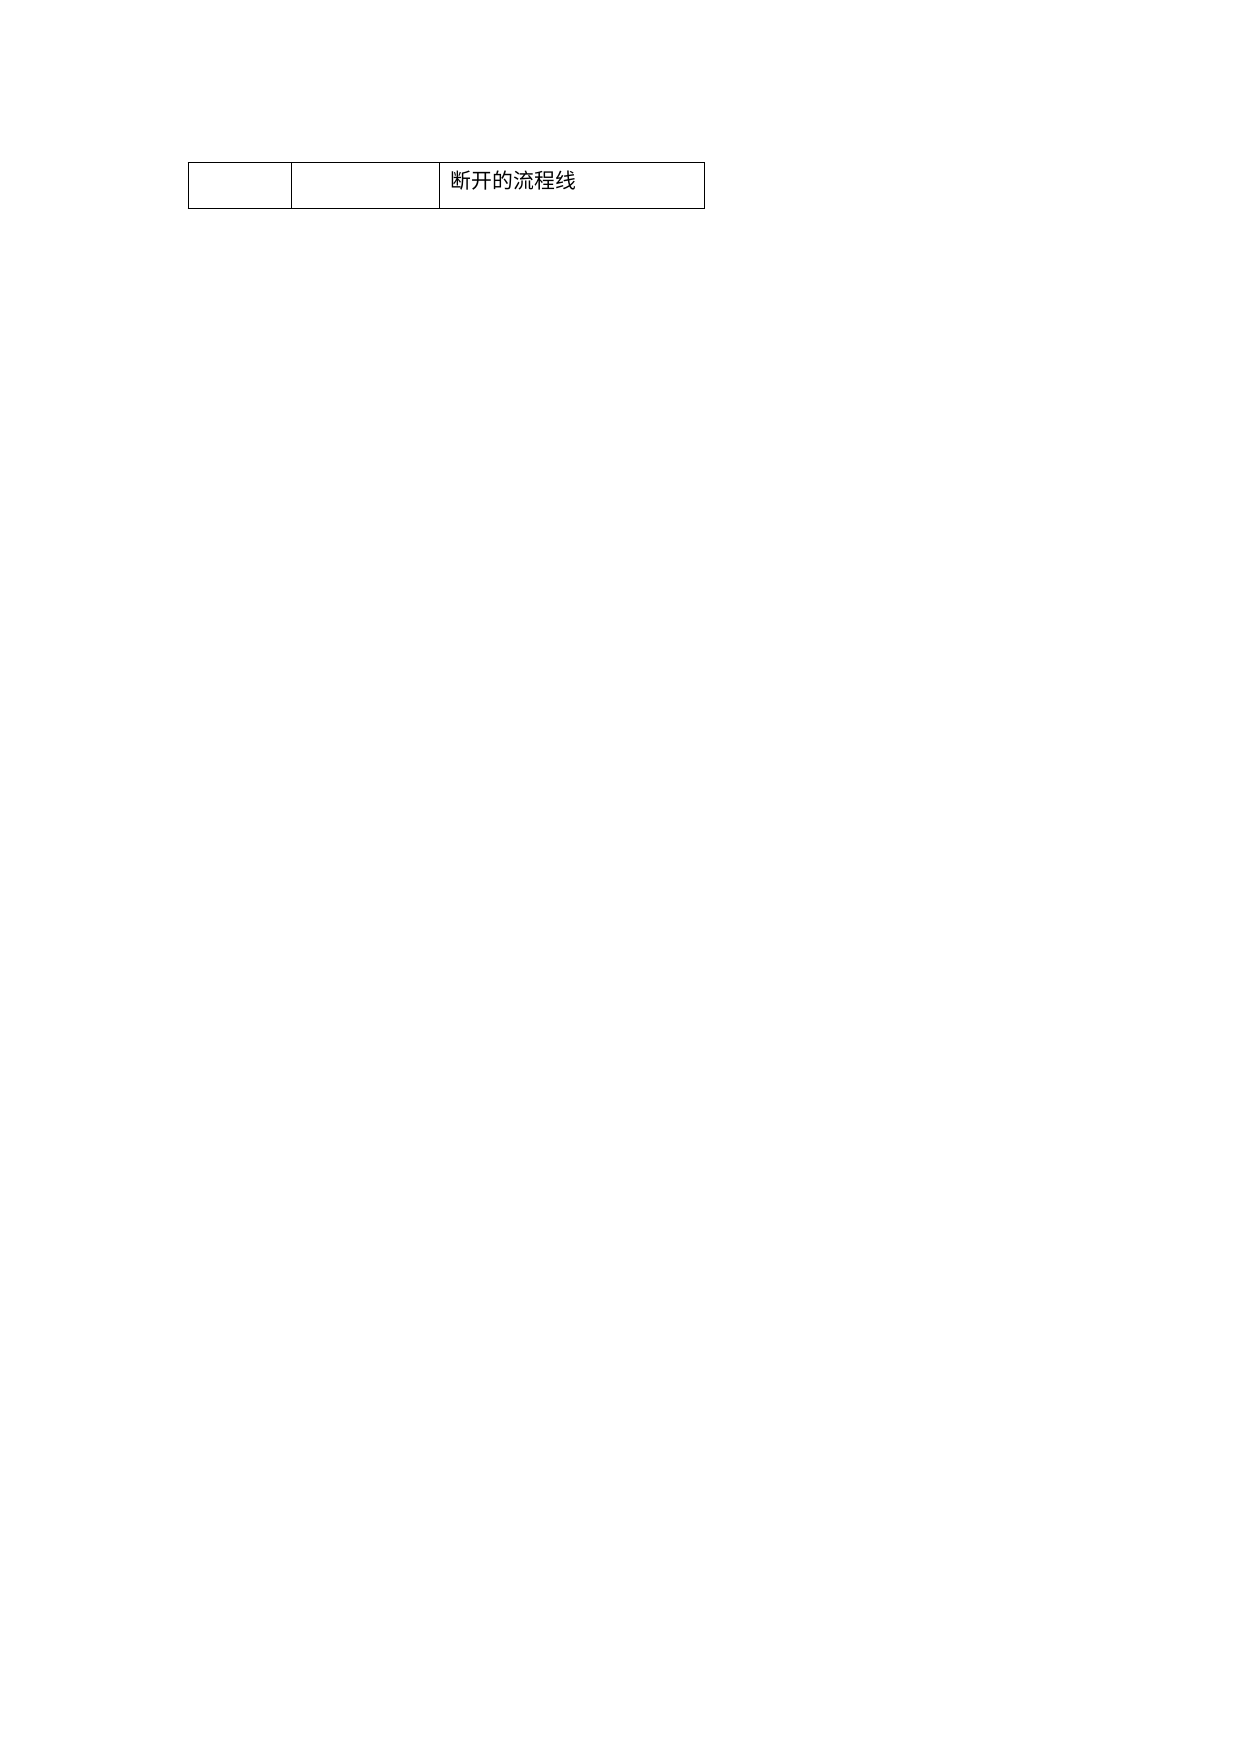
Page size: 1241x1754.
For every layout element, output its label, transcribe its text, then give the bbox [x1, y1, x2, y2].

table_cell [189, 163, 291, 208]
table_cell 连接框 [292, 163, 439, 208]
table_cell 用于连接因页面画不下而断开的流程线 [440, 163, 704, 208]
